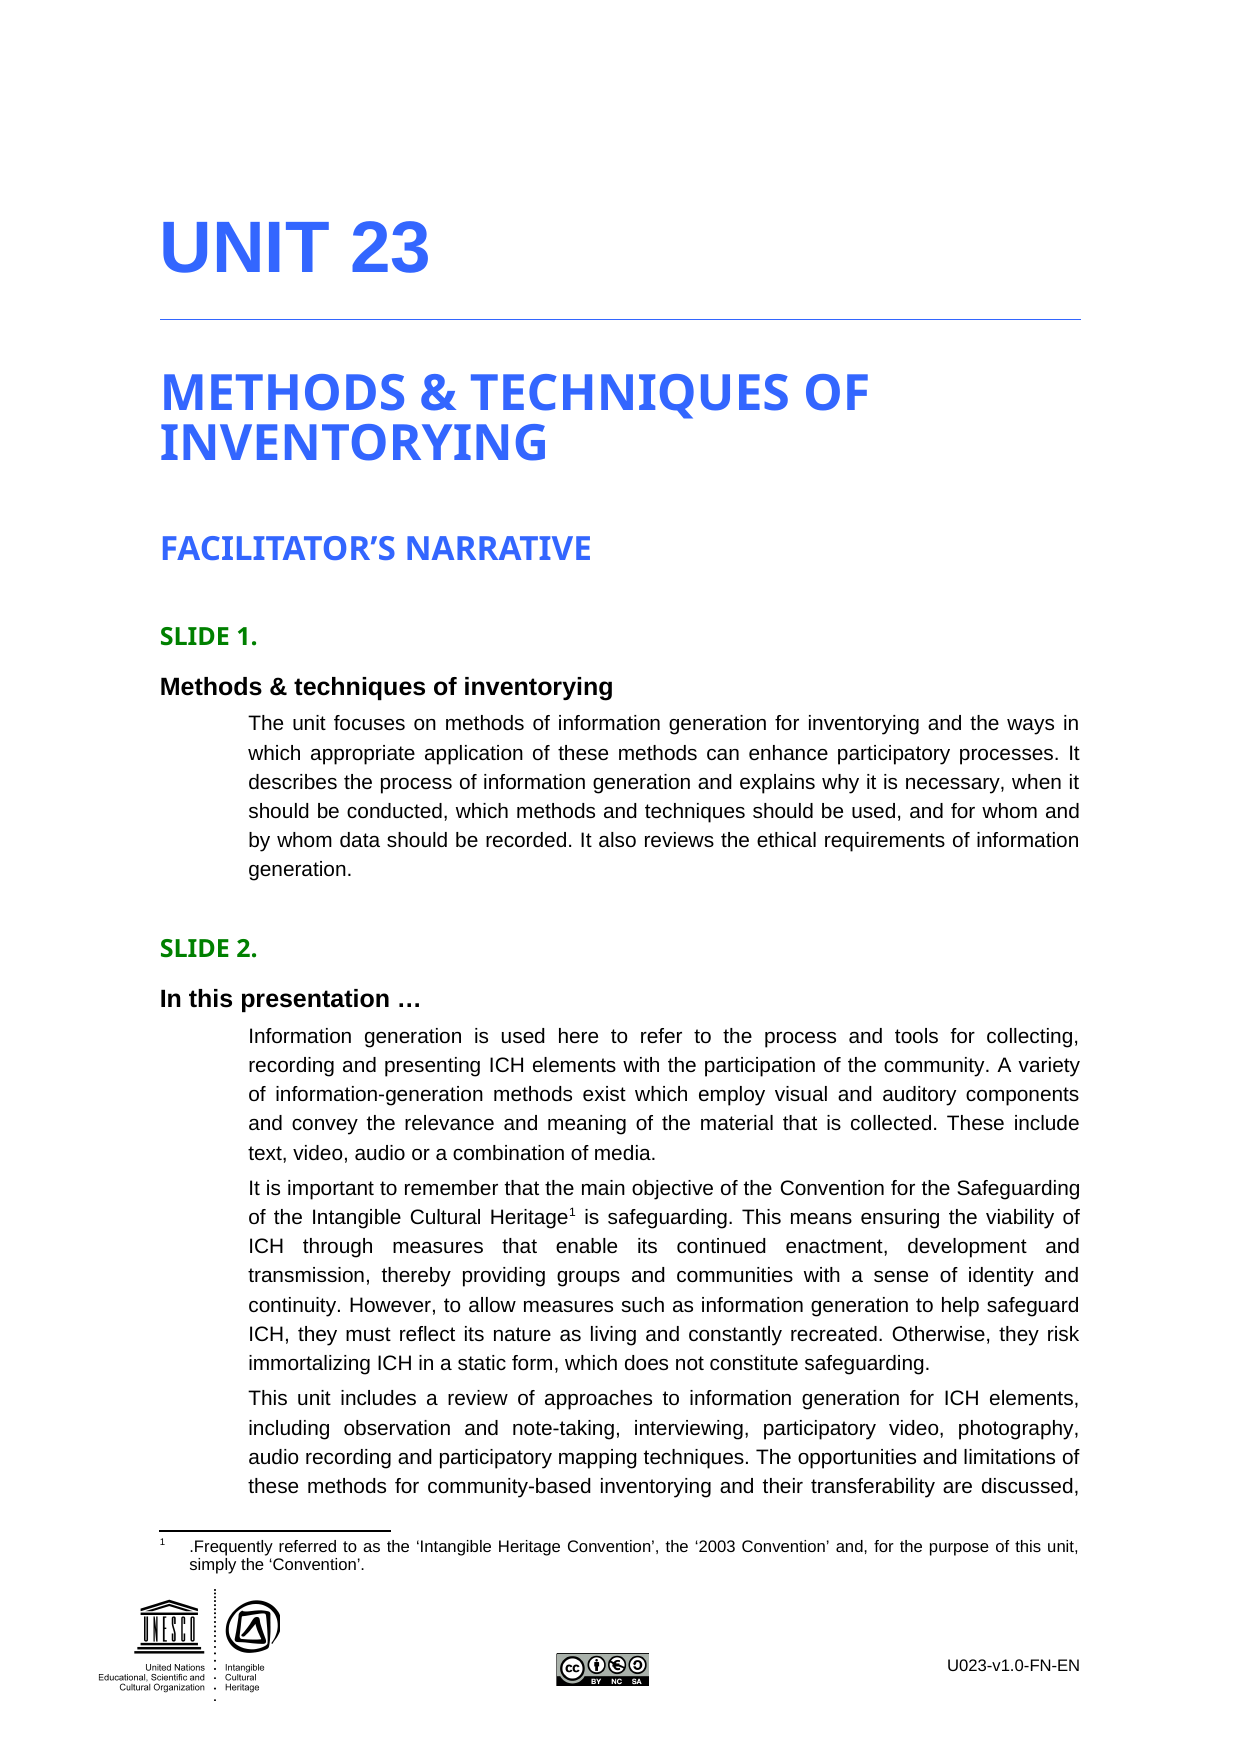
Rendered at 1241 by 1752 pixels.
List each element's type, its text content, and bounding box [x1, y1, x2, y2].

text Facilitator’s Narrative [159, 520, 1081, 570]
text Information generation is used here to refer to the process and tools for collecting, recording and presenting ICH elements with the participation of the community. A variety of information-generation methods exist which employ visual and auditory components and convey the relevance and meaning of the material that is collected. These include text, video, audio or a combination of media. [248, 1020, 1081, 1166]
text Methods & techniques of inventorying [159, 370, 1081, 470]
text Methods & techniques of inventorying [159, 672, 1081, 701]
subtitle Slide 1. [159, 620, 1081, 651]
text It is important to remember that the main objective of the Convention for the Safeguarding of the Intangible Cultural Heritage is safeguarding. This means ensuring the viability of ICH through measures that enable its continued enactment, development and transmission, thereby providing groups and communities with a sense of identity and continuity. However, to allow measures such as information generation to help safeguard ICH, they must reflect its nature as living and constantly recreated. Otherwise, they risk immortalizing ICH in a static form, which does not constitute safeguarding. [248, 1172, 1081, 1376]
text The unit focuses on methods of information generation for inventorying and the ways in which appropriate application of these methods can enhance participatory processes. It describes the process of information generation and explains why it is necessary, when it should be conducted, which methods and techniques should be used, and for whom and by whom data should be recorded. It also reviews the ethical requirements of information generation. [248, 707, 1081, 882]
picture [98, 1589, 280, 1701]
text Unit 23 [159, 202, 1081, 320]
text In this presentation … [159, 984, 1081, 1014]
picture [556, 1653, 649, 1686]
subtitle Slide 2. [159, 932, 1081, 964]
